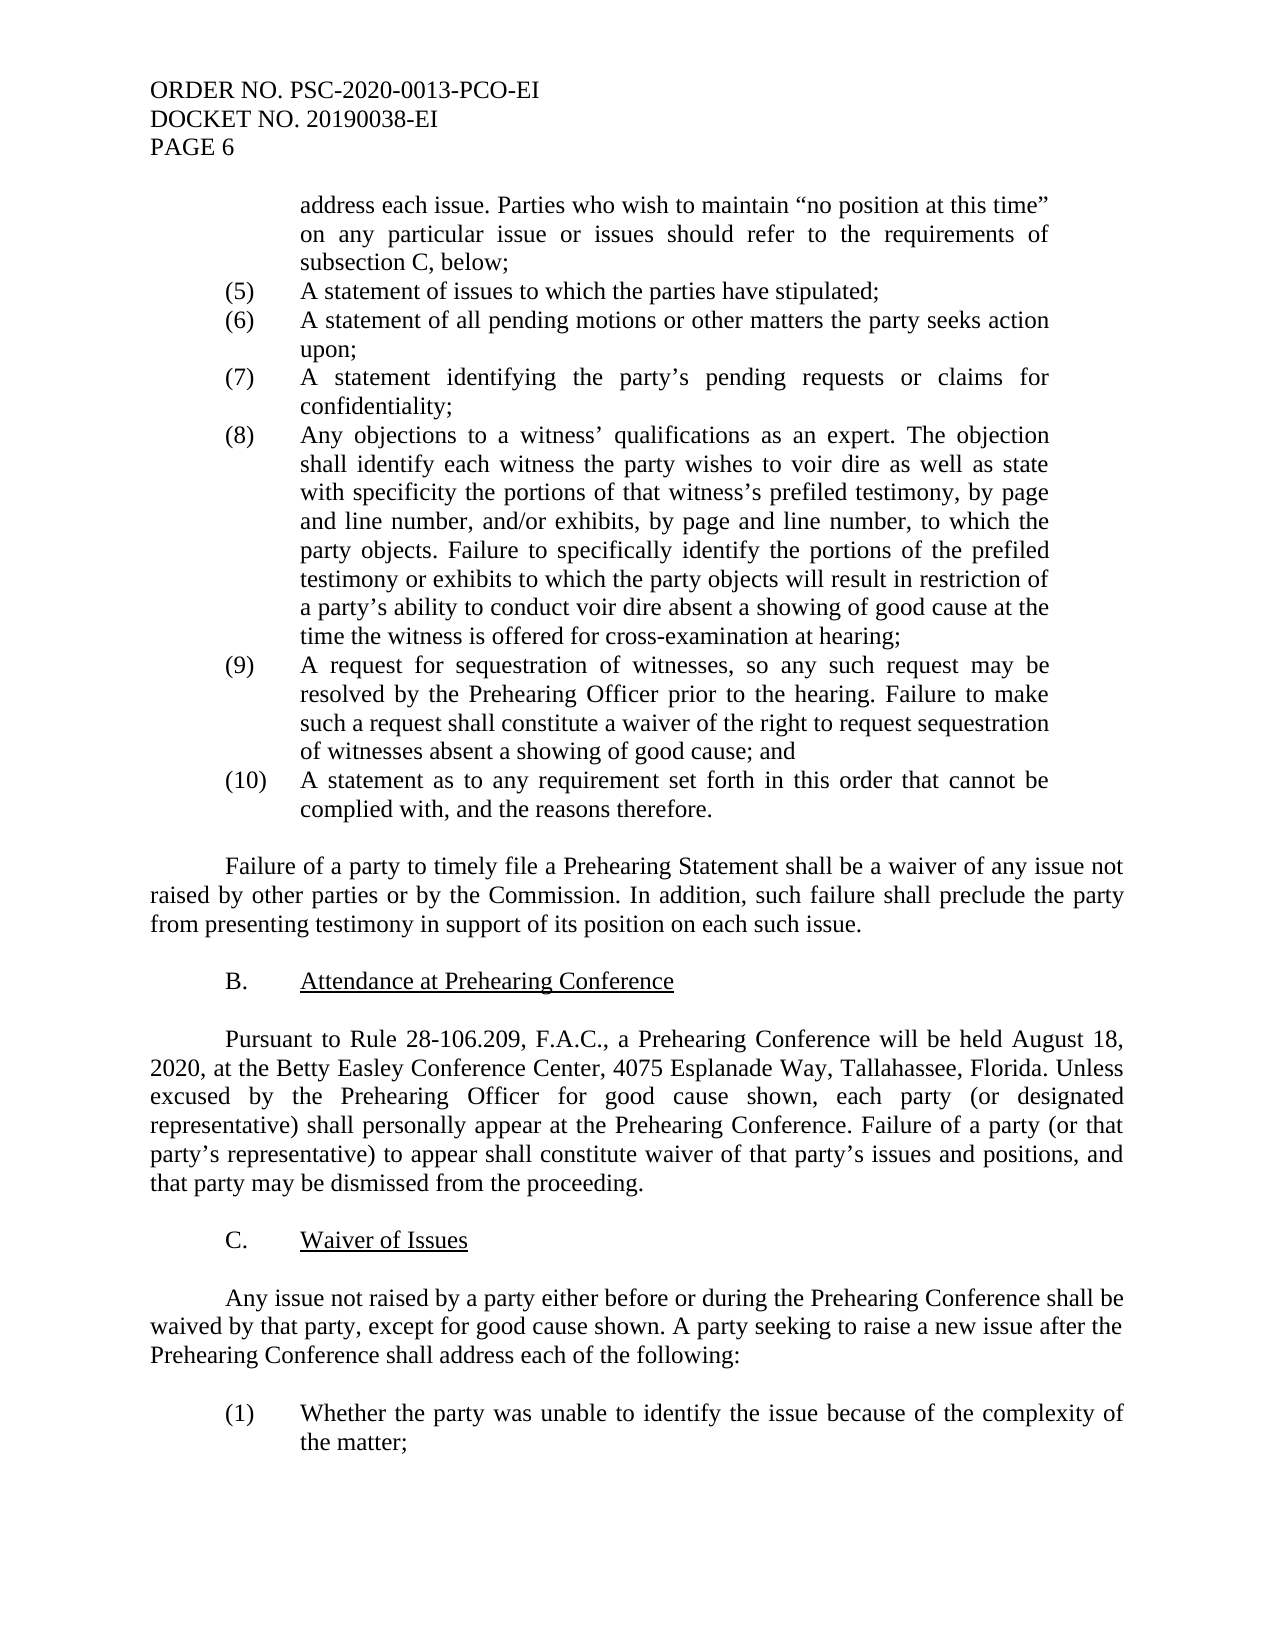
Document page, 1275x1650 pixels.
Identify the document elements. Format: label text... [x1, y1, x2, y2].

list (5) A statement of issues to which the parties have stipulated; [225, 276, 1050, 305]
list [225, 190, 1050, 276]
list Whether the party was unable to identify the issue because of the complexity of the matter; [225, 1398, 1125, 1455]
list (9) A request for sequestration of witnesses, so any such request may be resolved by the Prehearing Officer prior to the hearing. Failure to make such a request shall constitute a waiver of the right to request sequestration of witnesses absent a showing of good cause; and [225, 650, 1050, 765]
list (8) Any objections to a witness’ qualifications as an expert. The objection shall identify each witness the party wishes to voir dire as well as state with specificity the portions of that witness’s prefiled testimony, by page and line number, and/or exhibits, by page and line number, to which the party objects. Failure to specifically identify the portions of the prefiled testimony or exhibits to which the party objects will result in restriction of a party’s ability to conduct voir dire absent a showing of good cause at the time the witness is offered for cross-examination at hearing; [225, 420, 1050, 650]
list (6) A statement of all pending motions or other matters the party seeks action upon; [225, 305, 1050, 362]
list Pursuant to Rule 28-106.209, F.A.C., a Prehearing Conference will be held August 18, 2020, at the Betty Easley Conference Center, 4075 Esplanade Way, Tallahassee, Florida. Unless excused by the Prehearing Officer for good cause shown, each party (or designated representative) shall personally appear at the Prehearing Conference. Failure of a party (or that party’s representative) to appear shall constitute waiver of that party’s issues and positions, and that party may be dismissed from the proceeding. [150, 1024, 1125, 1196]
list C. Waiver of Issues [150, 1225, 1125, 1254]
list (7) A statement identifying the party’s pending requests or claims for confidentiality; [225, 362, 1050, 420]
list Failure of a party to timely file a Prehearing Statement shall be a waiver of any issue not raised by other parties or by the Commission. In addition, such failure shall preclude the party from presenting testimony in support of its position on each such issue. [150, 851, 1125, 938]
list B. Attendance at Prehearing Conference [150, 966, 1125, 995]
list (10) A statement as to any requirement set forth in this order that cannot be complied with, and the reasons therefore. [225, 765, 1050, 823]
list Any issue not raised by a party either before or during the Prehearing Conference shall be waived by that party, except for good cause shown. A party seeking to raise a new issue after the Prehearing Conference shall address each of the following: [150, 1283, 1125, 1369]
